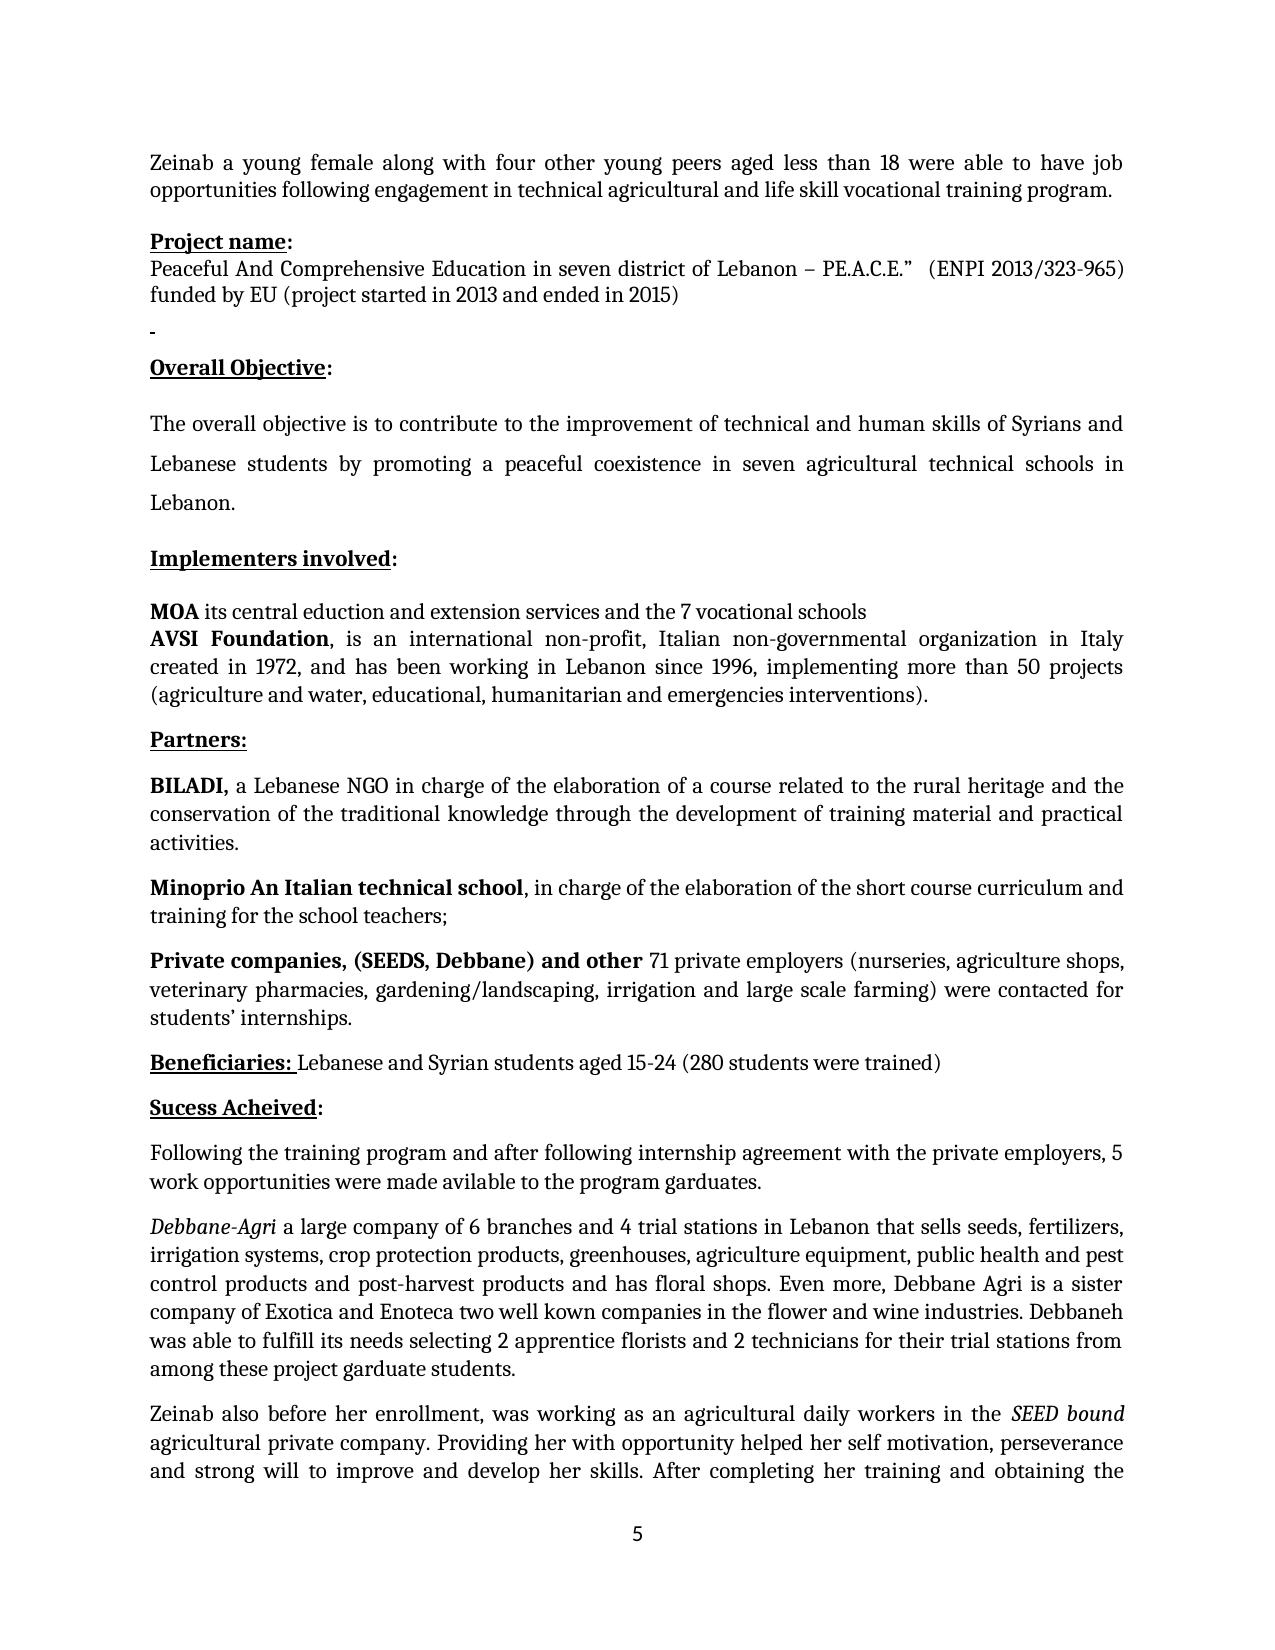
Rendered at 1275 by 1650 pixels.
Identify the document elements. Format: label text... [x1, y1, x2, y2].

text Implementers involved: [150, 546, 1125, 573]
text AVSI Foundation, is an international non-profit, Italian non-governmental organization in Italy created in 1972, and has been working in Lebanon since 1996, implementing more than 50 projects (agriculture and water, educational, humanitarian and emergencies interventions). [150, 625, 1125, 708]
text Sucess Acheived: [150, 1095, 1125, 1121]
text Partners: [150, 727, 1125, 754]
text Peaceful And Comprehensive Education in seven district of Lebanon – PE.A.C.E.” (ENPI 2013/323-965) funded by EU (project started in 2013 and ended in 2015) [150, 255, 1125, 308]
text Debbane-Agri a large company of 6 branches and 4 trial stations in Lebanon that sells seeds, fertilizers, irrigation systems, crop protection products, greenhouses, agriculture equipment, public health and pest control products and post-harvest products and has floral shops. Even more, Debbane Agri is a sister company of Exotica and Enoteca two well kown companies in the flower and wine industries. Debbaneh was able to fulfill its needs selecting 2 apprentice florists and 2 technicians for their trial stations from among these project garduate students. [150, 1214, 1125, 1382]
text BILADI, a Lebanese NGO in charge of the elaboration of a course related to the rural heritage and the conservation of the traditional knowledge through the development of training material and practical activities. [150, 772, 1125, 856]
text Minoprio An Italian technical school, in charge of the elaboration of the short course curriculum and training for the school teachers; [150, 874, 1125, 929]
text Beneficiaries: Lebanese and Syrian students aged 15-24 (280 students were trained) [150, 1050, 1125, 1076]
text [150, 1401, 1125, 1484]
text The overall objective is to contribute to the improvement of technical and human skills of Syrians and Lebanese students by promoting a peaceful coexistence in seven agricultural technical schools in Lebanon. [150, 411, 1125, 516]
text Zeinab a young female along with four other young peers aged less than 18 were able to have job opportunities following engagement in technical agricultural and life skill vocational training program. [150, 150, 1125, 203]
text Private companies, (SEEDS, Debbane) and other 71 private employers (nurseries, agriculture shops, veterinary pharmacies, gardening/landscaping, irrigation and large scale farming) were contacted for students’ internships. [150, 948, 1125, 1031]
text Overall Objective: [150, 355, 1125, 381]
text Project name: [150, 229, 1125, 255]
text Following the training program and after following internship agreement with the private employers, 5 work opportunities were made avilable to the program garduates. [150, 1140, 1125, 1195]
text MOA its central eduction and extension services and the 7 vocational schools [150, 599, 1125, 625]
